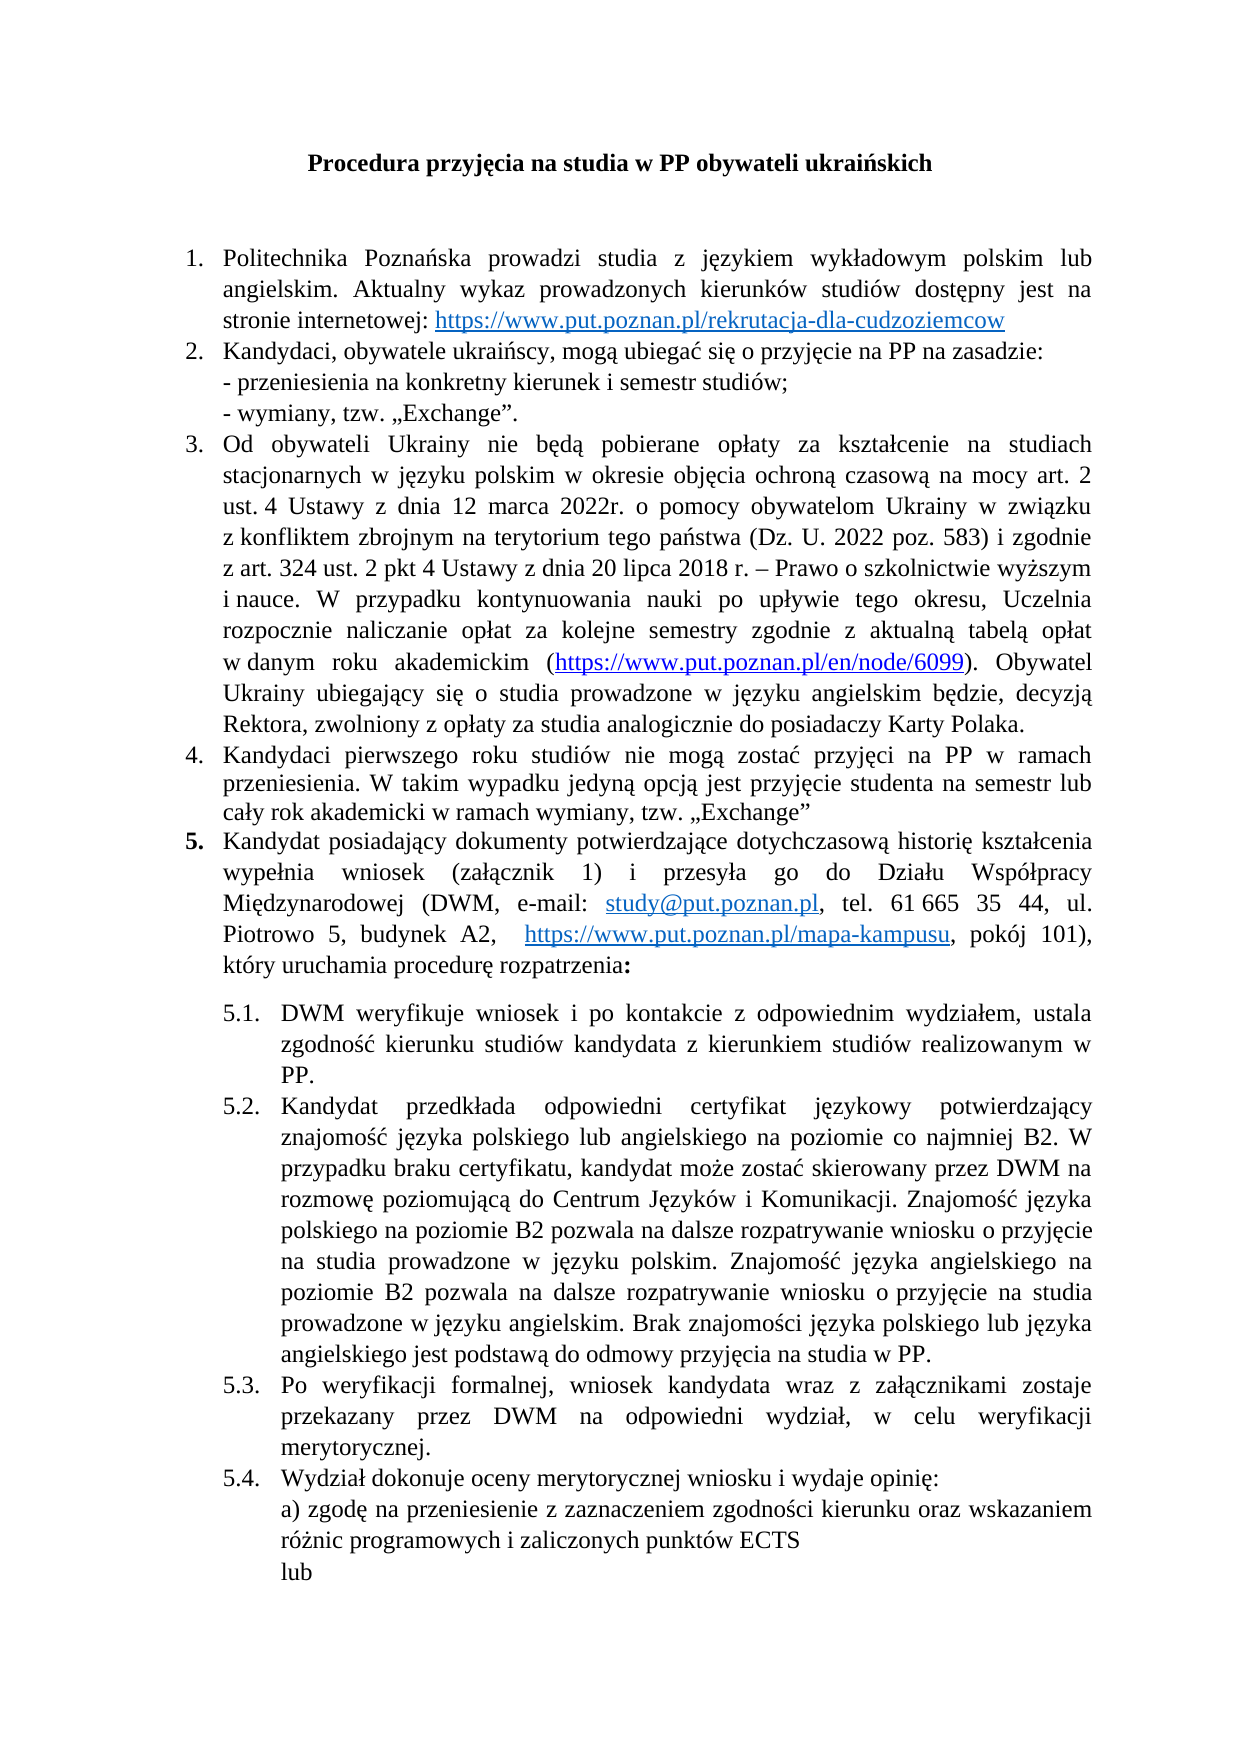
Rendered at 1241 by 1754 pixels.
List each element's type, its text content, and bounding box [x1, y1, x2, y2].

list Od obywateli Ukrainy nie będą pobierane opłaty za kształcenie na studiach stacjonarnych w języku polskim w okresie objęcia ochroną czasową na mocy art. 2 ust. 4 Ustawy z dnia 12 marca 2022r. o pomocy obywatelom Ukrainy w związku z konfliktem zbrojnym na terytorium tego państwa (Dz. U. 2022 poz. 583) i zgodnie z art. 324 ust. 2 pkt 4 Ustawy z dnia 20 lipca 2018 r. – Prawo o szkolnictwie wyższym i nauce. W przypadku kontynuowania nauki po upływie tego okresu, Uczelnia rozpocznie naliczanie opłat za kolejne semestry zgodnie z aktualną tabelą opłat w danym roku akademickim (https://www.put.poznan.pl/en/node/6099). Obywatel Ukrainy ubiegający się o studia prowadzone w języku angielskim będzie, decyzją Rektora, zwolniony z opłaty za studia analogicznie do posiadaczy Karty Polaka. [185, 429, 1093, 737]
list lub [281, 1557, 1093, 1585]
list Kandydat przedkłada odpowiedni certyfikat językowy potwierdzający znajomość języka polskiego lub angielskiego na poziomie co najmniej B2. W przypadku braku certyfikatu, kandydat może zostać skierowany przez DWM na rozmowę poziomującą do Centrum Języków i Komunikacji. Znajomość języka polskiego na poziomie B2 pozwala na dalsze rozpatrywanie wniosku o przyjęcie na studia prowadzone w języku polskim. Znajomość języka angielskiego na poziomie B2 pozwala na dalsze rozpatrywanie wniosku o przyjęcie na studia prowadzone w języku angielskim. Brak znajomości języka polskiego lub języka angielskiego jest podstawą do odmowy przyjęcia na studia w PP. [223, 1091, 1093, 1368]
list Kandydat posiadający dokumenty potwierdzające dotychczasową historię kształcenia wypełnia wniosek (załącznik 1) i przesyła go do Działu Współpracy Międzynarodowej (DWM, e-mail: study@put.poznan.pl, tel. 61 665 35 44, ul. Piotrowo 5, budynek A2, https://www.put.poznan.pl/mapa-kampusu, pokój 101), który uruchamia procedurę rozpatrzenia: [185, 826, 1093, 979]
list a) zgodę na przeniesienie z zaznaczeniem zgodności kierunku oraz wskazaniem różnic programowych i zaliczonych punktów ECTS [281, 1494, 1093, 1554]
list Kandydaci, obywatele ukraińscy, mogą ubiegać się o przyjęcie na PP na zasadzie: [185, 336, 1093, 365]
list - wymiany, tzw. „Exchange”. [223, 398, 1093, 427]
list - przeniesienia na konkretny kierunek i semestr studiów; [223, 367, 1093, 396]
list Po weryfikacji formalnej, wniosek kandydata wraz z załącznikami zostaje przekazany przez DWM na odpowiedni wydział, w celu weryfikacji merytorycznej. [223, 1370, 1093, 1461]
text Procedura przyjęcia na studia w PP obywateli ukraińskich [148, 148, 1093, 176]
list Kandydaci pierwszego roku studiów nie mogą zostać przyjęci na PP w ramach przeniesienia. W takim wypadku jedyną opcją jest przyjęcie studenta na semestr lub cały rok akademicki w ramach wymiany, tzw. „Exchange” [185, 740, 1093, 826]
list Wydział dokonuje oceny merytorycznej wniosku i wydaje opinię: [223, 1463, 1093, 1492]
list DWM weryfikuje wniosek i po kontakcie z odpowiednim wydziałem, ustala zgodność kierunku studiów kandydata z kierunkiem studiów realizowanym w PP. [223, 998, 1093, 1089]
list Politechnika Poznańska prowadzi studia z językiem wykładowym polskim lub angielskim. Aktualny wykaz prowadzonych kierunków studiów dostępny jest na stronie internetowej: https://www.put.poznan.pl/rekrutacja-dla-cudzoziemcow [185, 243, 1093, 334]
